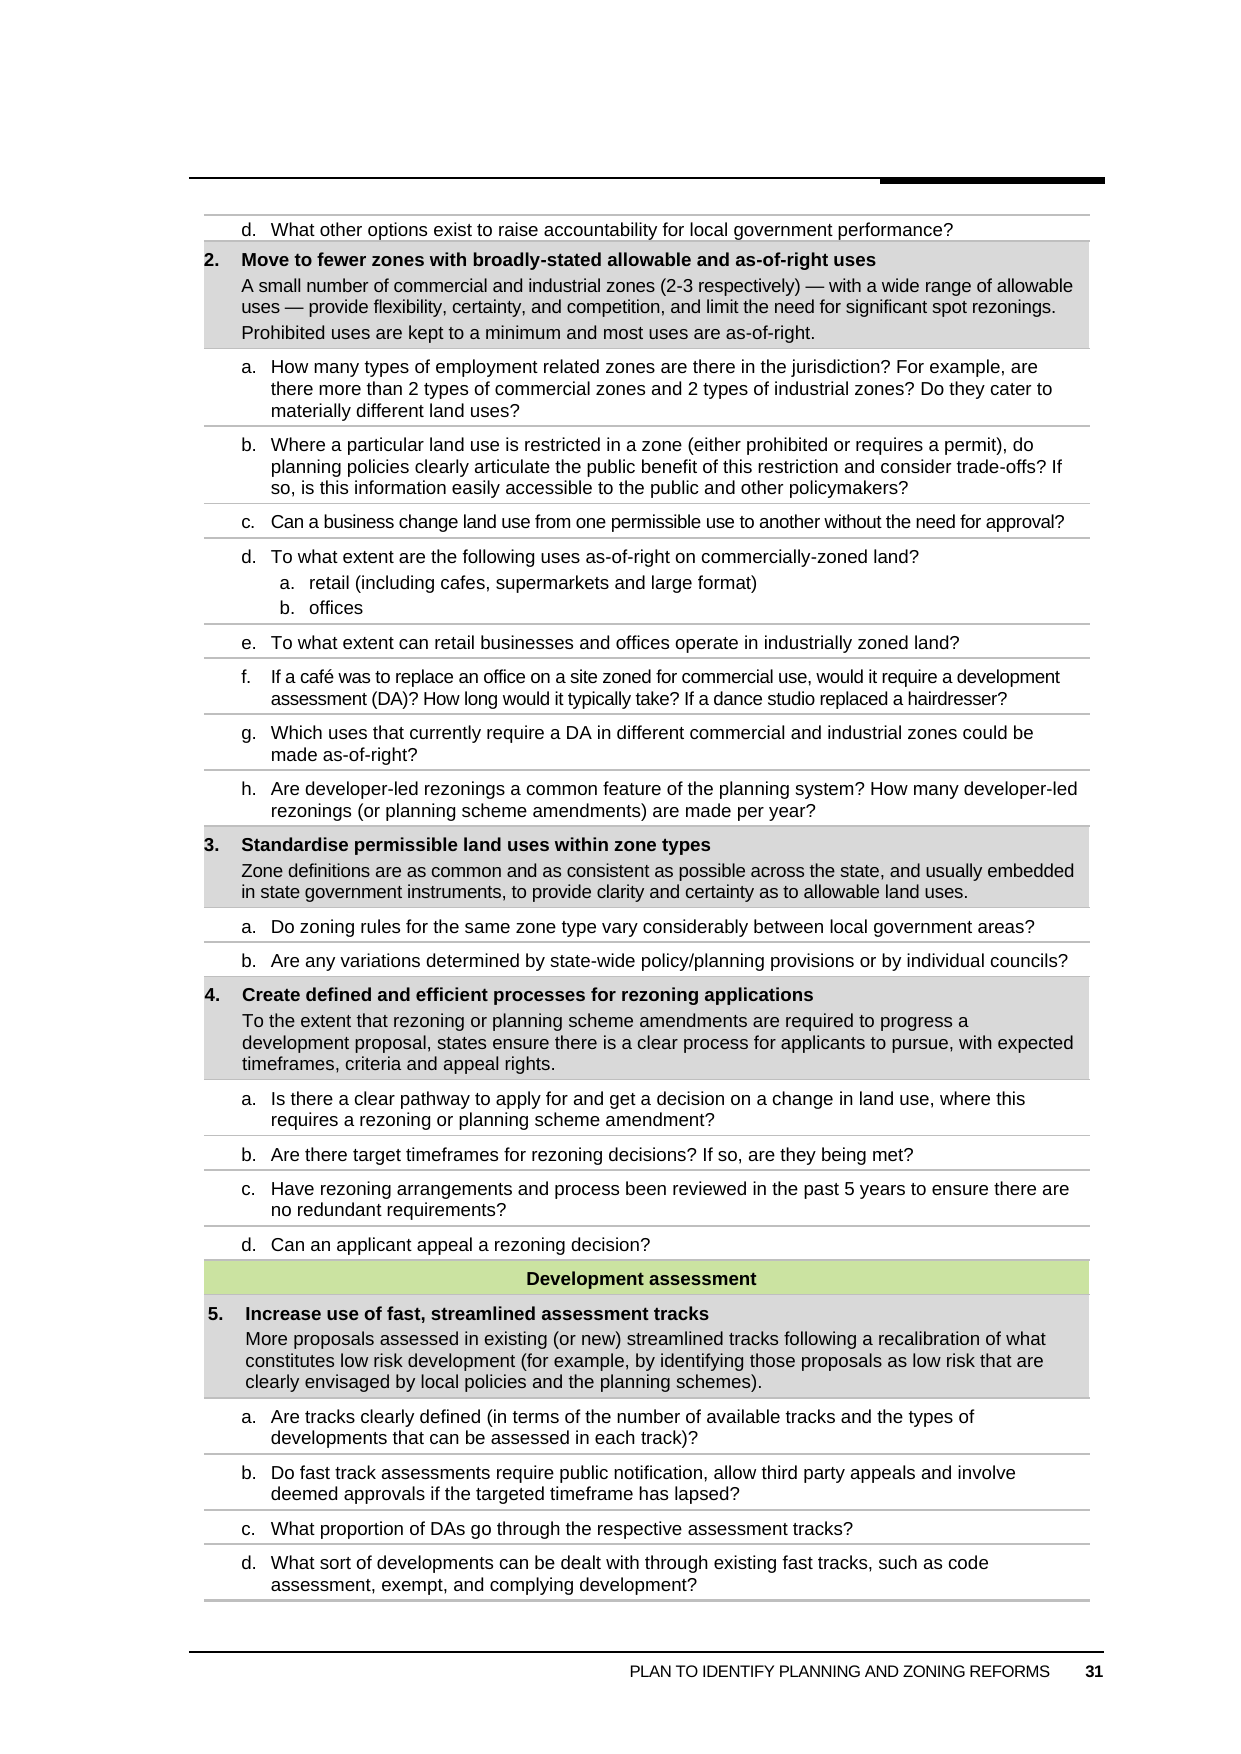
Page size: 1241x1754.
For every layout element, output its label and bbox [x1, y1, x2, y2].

table_cell [189, 214, 1104, 1602]
